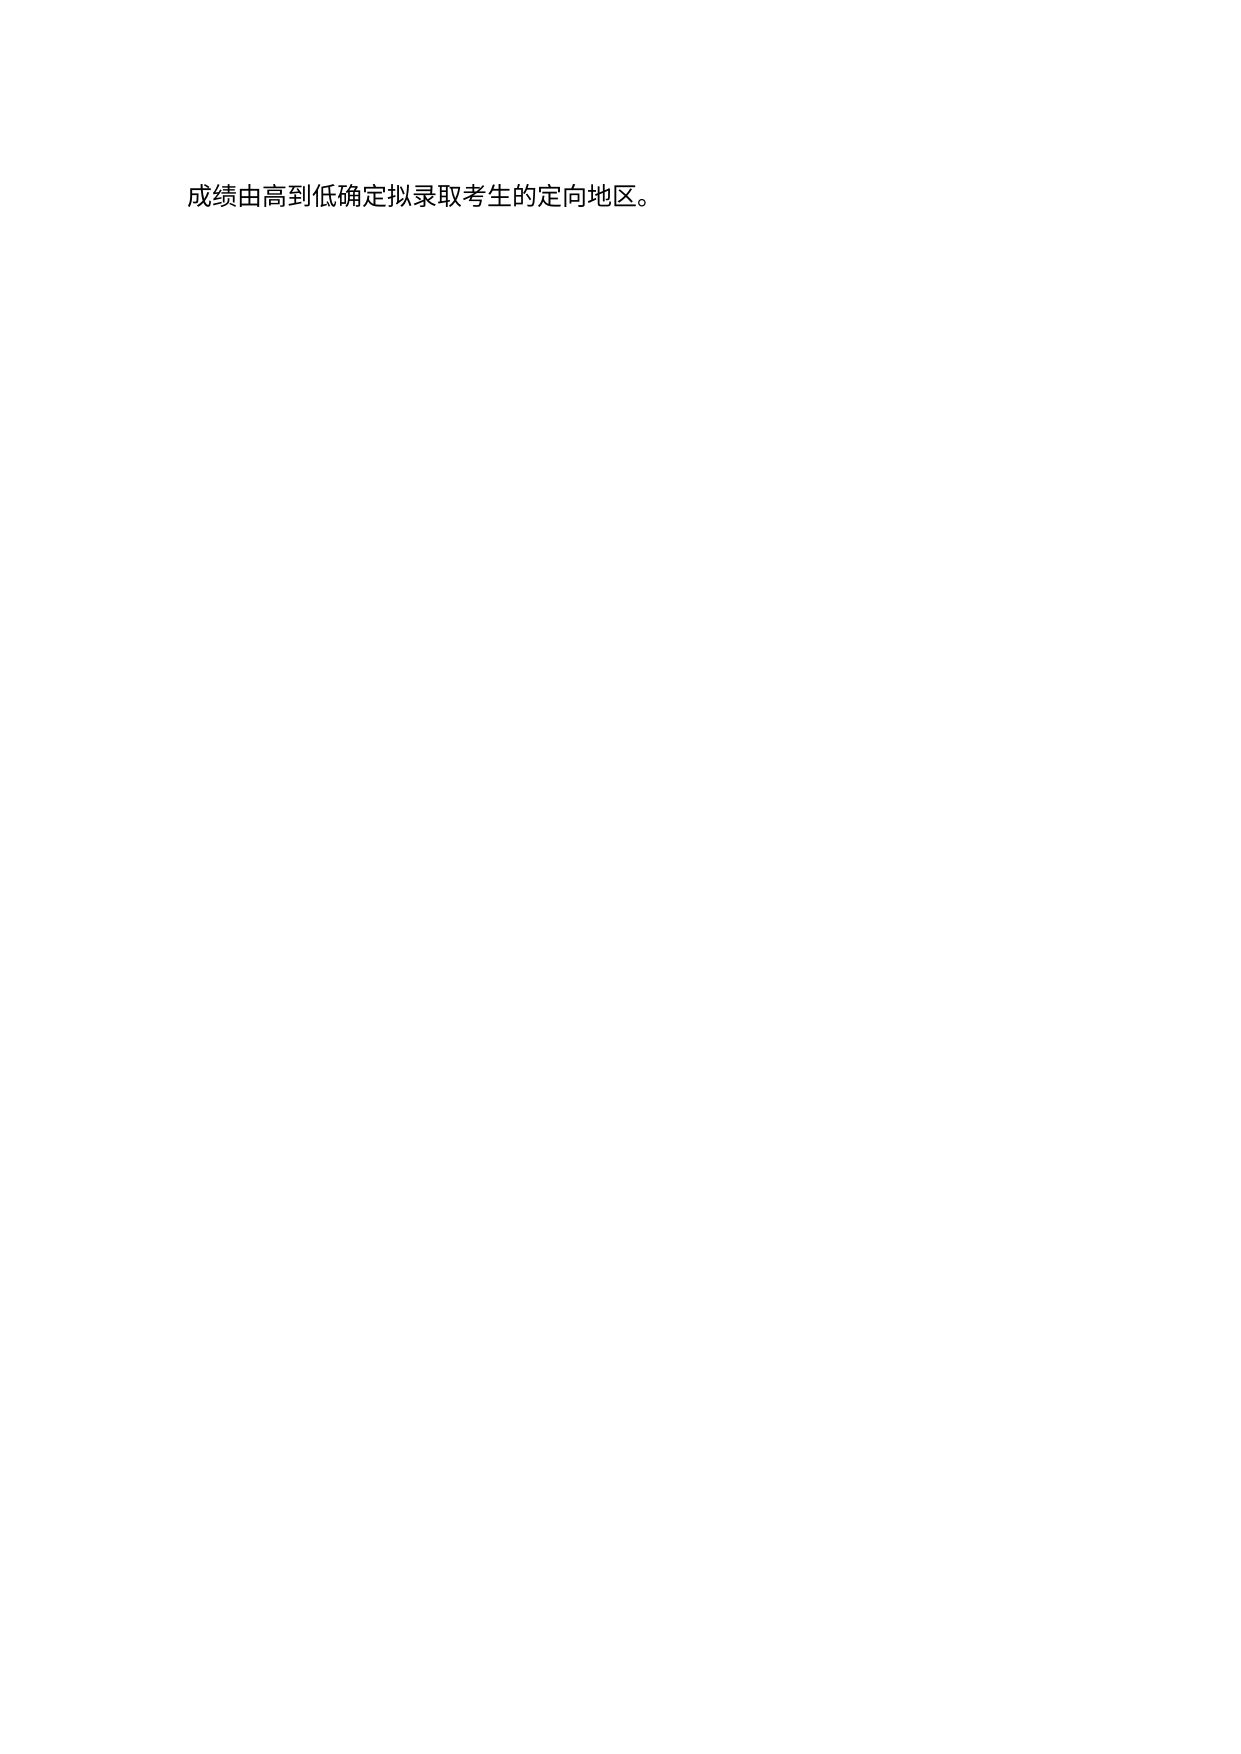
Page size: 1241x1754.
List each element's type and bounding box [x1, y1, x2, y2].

list [187, 162, 1053, 227]
